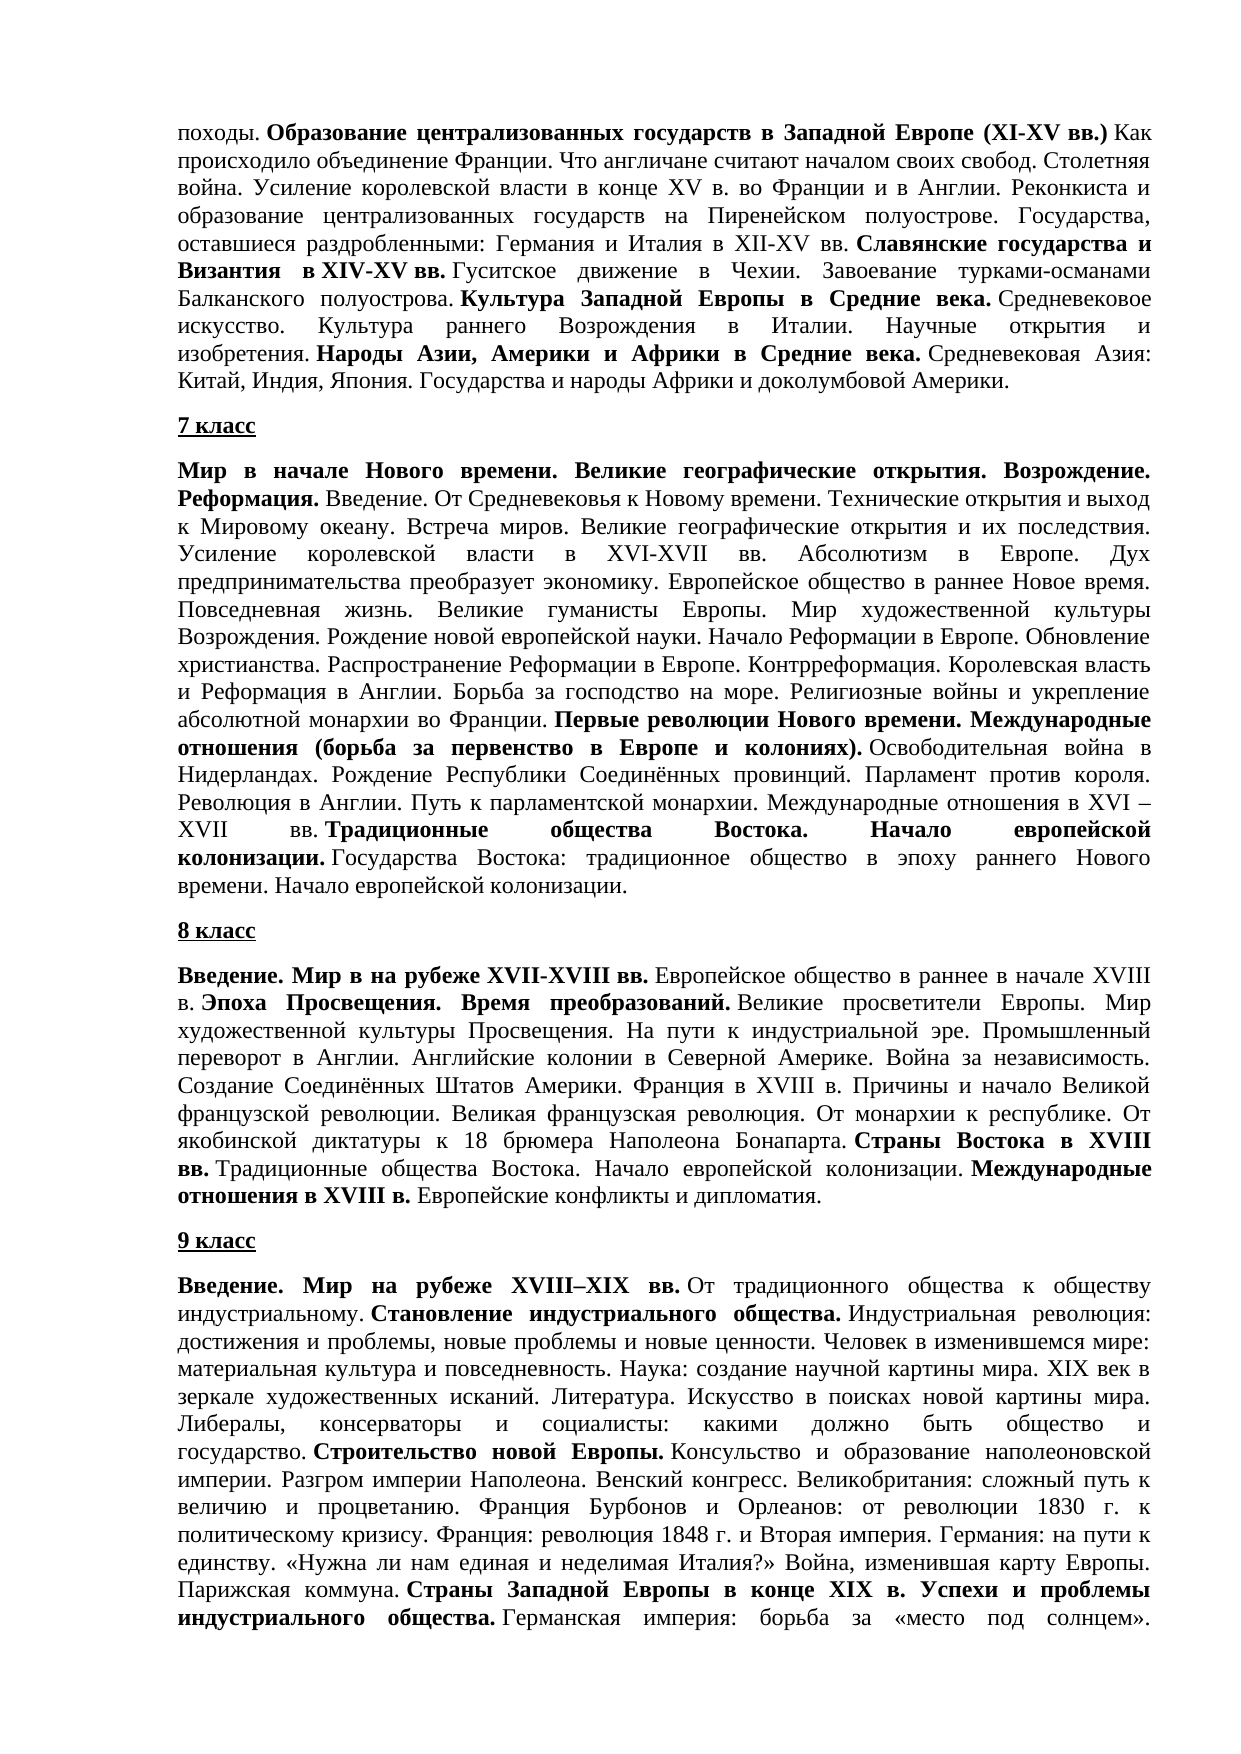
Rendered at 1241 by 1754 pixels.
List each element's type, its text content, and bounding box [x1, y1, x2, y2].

text 9 класс [177, 1226, 1152, 1254]
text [177, 1271, 1152, 1630]
text 8 класс [177, 916, 1152, 943]
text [177, 118, 1152, 394]
text Введение. Мир в на рубеже XVII-XVIII вв. Европейское общество в раннее в начале XVIII в. Эпоха Просвещения. Время преобразований. Великие просветители Европы. Мир художественной культуры Просвещения. На пути к индустриальной эре. Промышленный переворот в Англии. Английские колонии в Северной Америке. Война за независимость. Создание Соединённых Штатов Америки. Франция в XVIII в. Причины и начало Великой французской революции. Великая французская революция. От монархии к республике. От якобинской диктатуры к 18 брюмера Наполеона Бонапарта. Страны Востока в XVIII вв. Традиционные общества Востока. Начало европейской колонизации. Международные отношения в XVIII в. Европейские конфликты и дипломатия. [177, 961, 1152, 1209]
text Мир в начале Нового времени. Великие географические открытия. Возрождение. Реформация. Введение. От Средневековья к Новому времени. Технические открытия и выход к Мировому океану. Встреча миров. Великие географические открытия и их последствия. Усиление королевской власти в XVI-XVII вв. Абсолютизм в Европе. Дух предпринимательства преобразует экономику. Европейское общество в раннее Новое время. Повседневная жизнь. Великие гуманисты Европы. Мир художественной культуры Возрождения. Рождение новой европейской науки. Начало Реформации в Европе. Обновление христианства. Распространение Реформации в Европе. Контрреформация. Королевская власть и Реформация в Англии. Борьба за господство на море. Религиозные войны и укрепление абсолютной монархии во Франции. Первые революции Нового времени. Международные отношения (борьба за первенство в Европе и колониях). Освободительная война в Нидерландах. Рождение Республики Соединённых провинций. Парламент против короля. Революция в Англии. Путь к парламентской монархии. Международные отношения в XVI – XVII вв. Традиционные общества Востока. Начало европейской колонизации. Государства Востока: традиционное общество в эпоху раннего Нового времени. Начало европейской колонизации. [177, 457, 1152, 898]
text 7 класс [177, 412, 1152, 439]
